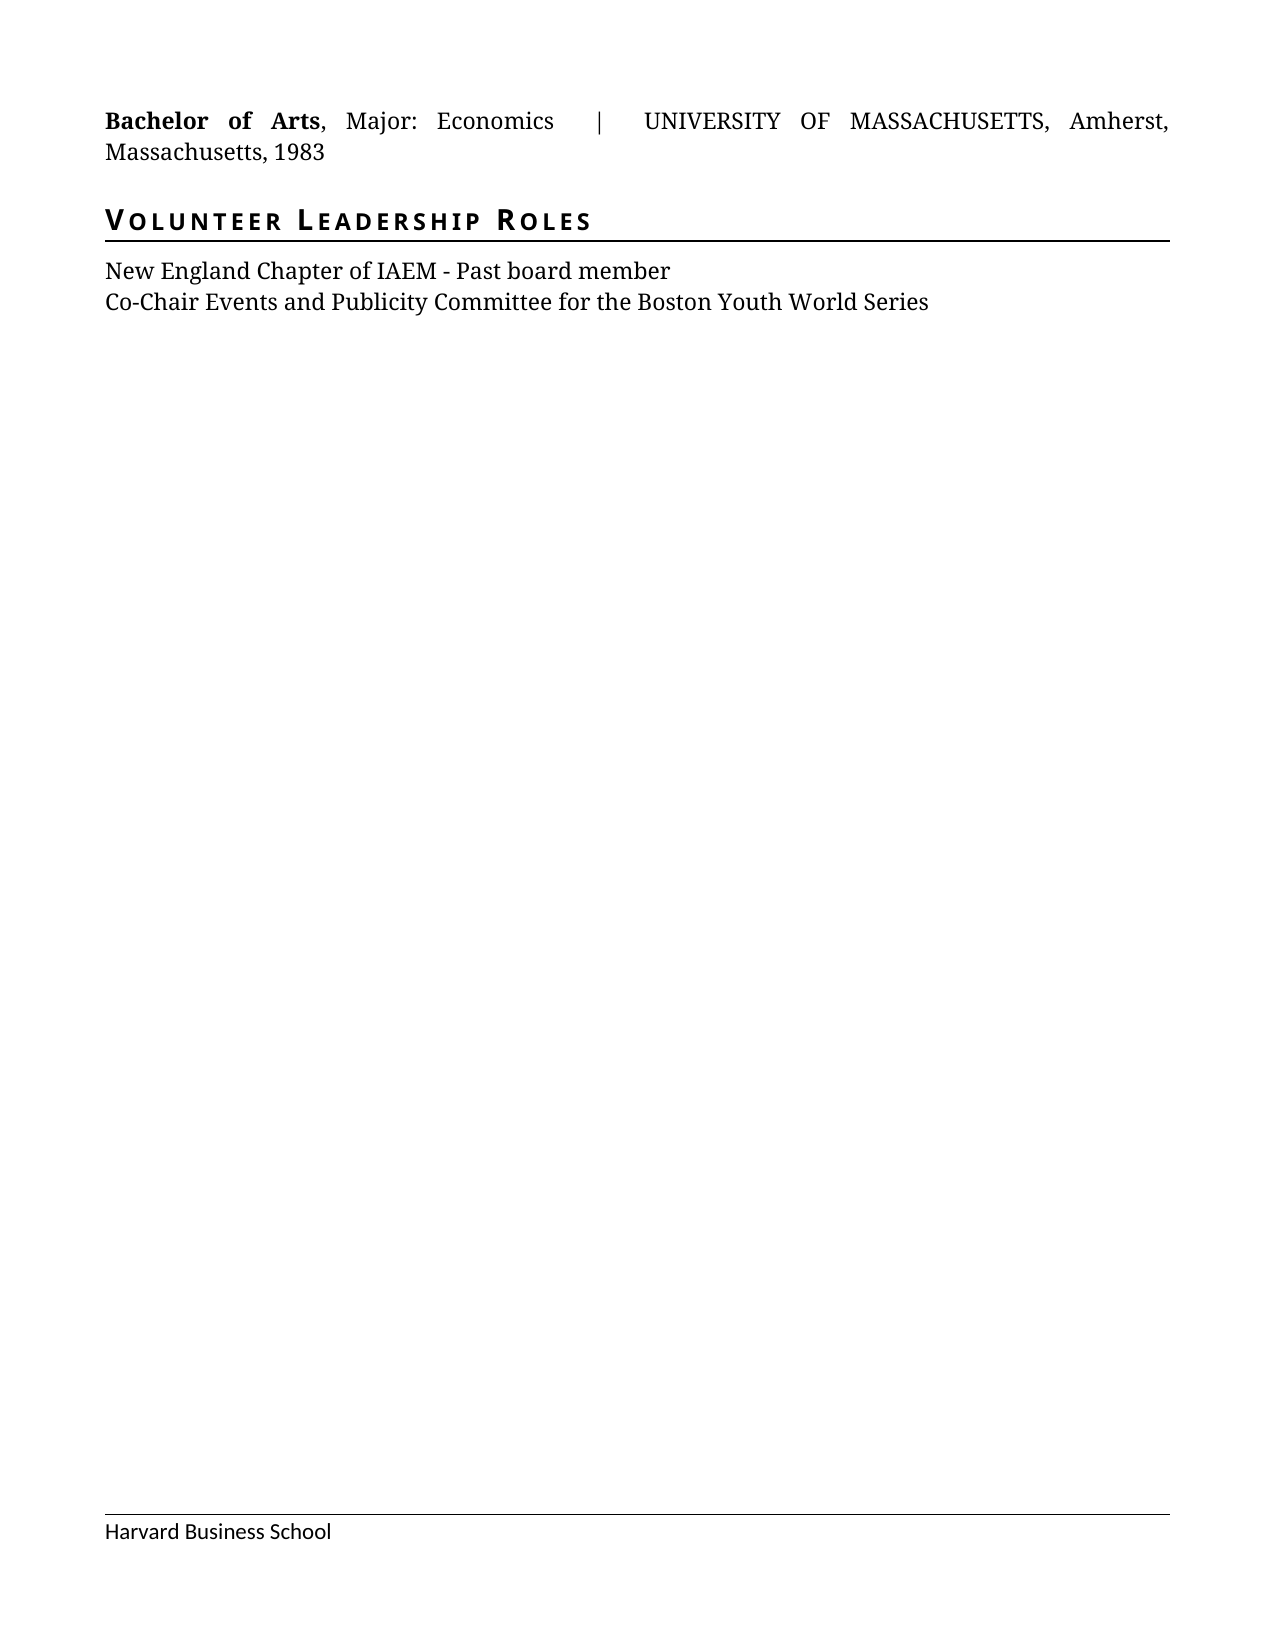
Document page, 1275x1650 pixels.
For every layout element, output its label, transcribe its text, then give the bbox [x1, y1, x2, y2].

text Bachelor of Arts, Major: Economics | UNIVERSITY OF MASSACHUSETTS, Amherst, Massachusetts, 1983 [105, 105, 1170, 167]
text Co-Chair Events and Publicity Committee for the Boston Youth World Series [105, 286, 1170, 317]
text New England Chapter of IAEM - Past board member [105, 254, 1170, 286]
text Volunteer Leadership Roles [105, 199, 1170, 240]
